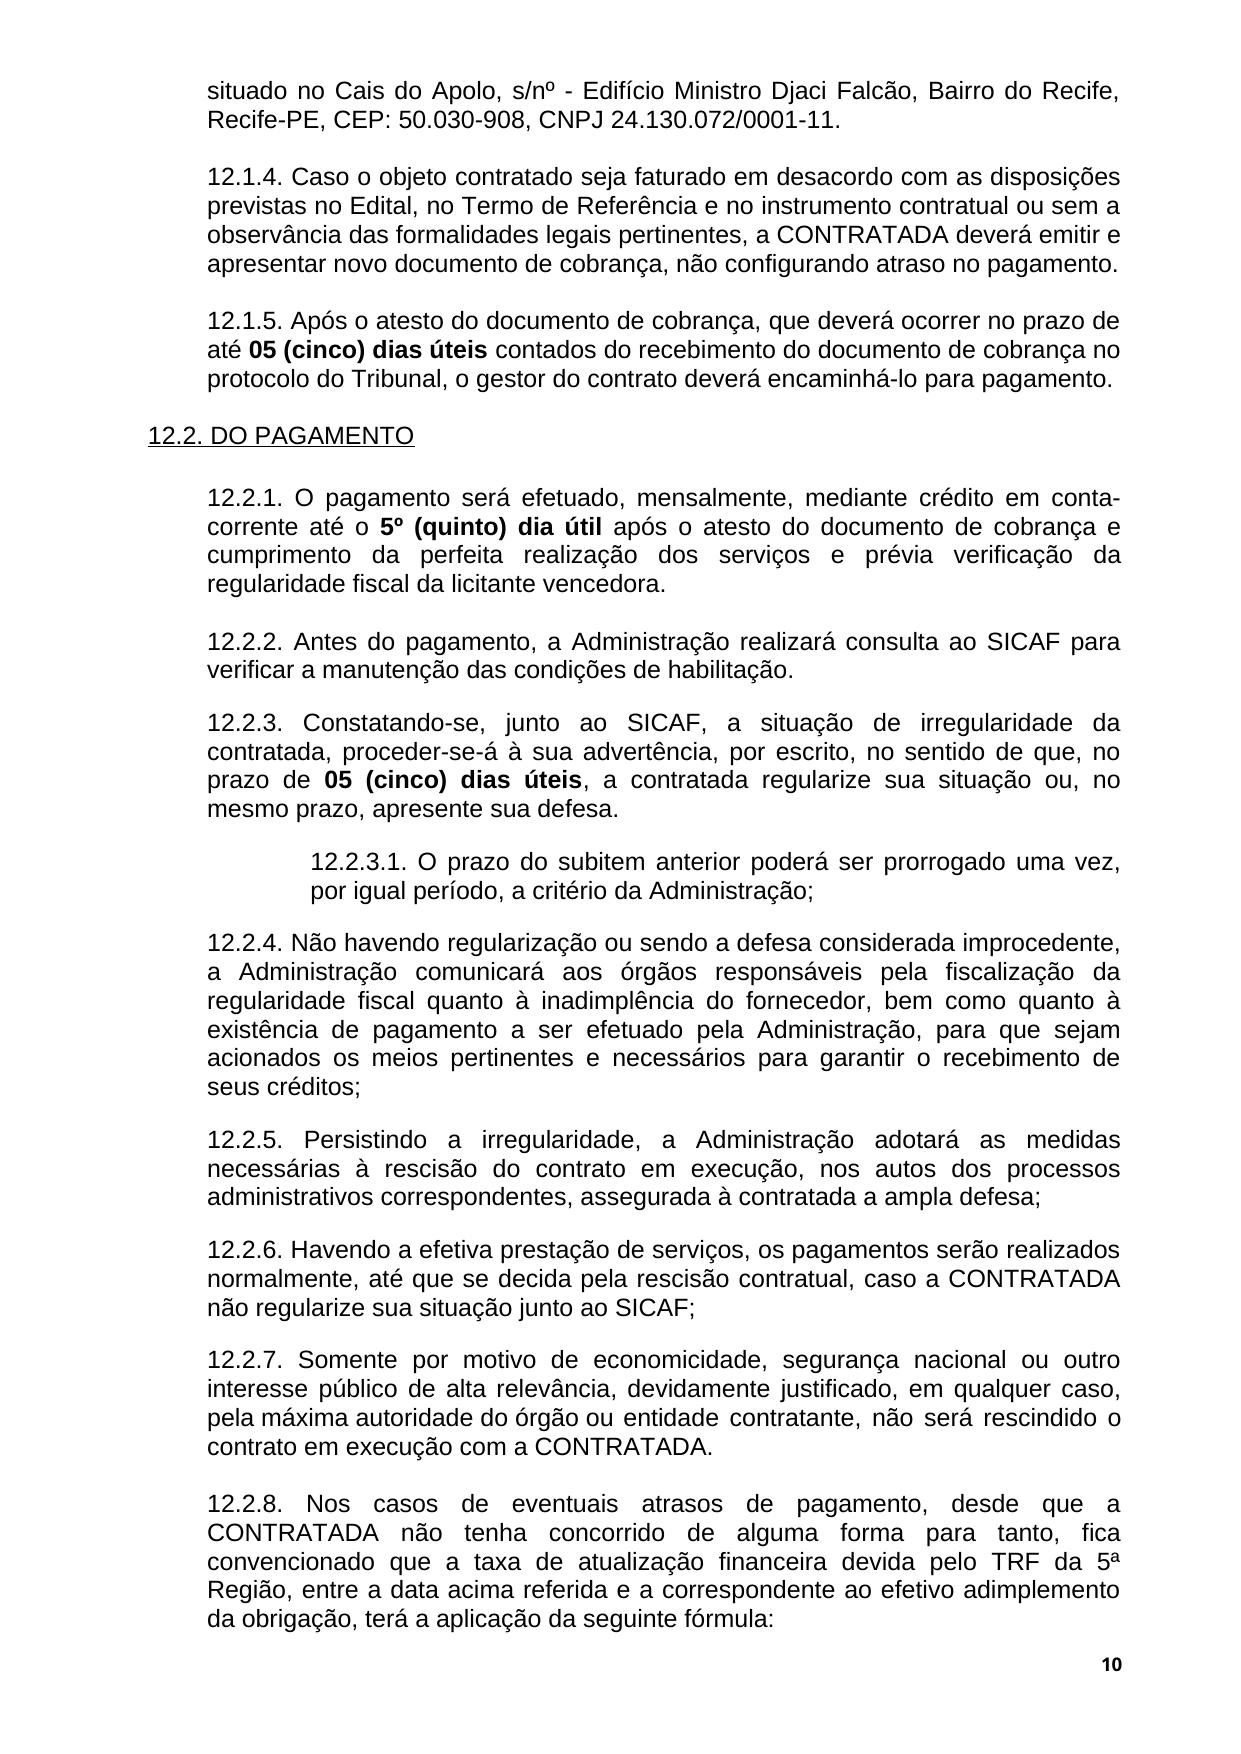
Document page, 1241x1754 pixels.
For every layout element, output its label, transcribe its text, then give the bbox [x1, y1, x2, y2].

text 12.1.4. Caso o objeto contratado seja faturado em desacordo com as disposições previstas no Edital, no Termo de Referência e no instrumento contratual ou sem a observância das formalidades legais pertinentes, a CONTRATADA deverá emitir e apresentar novo documento de cobrança, não configurando atraso no pagamento. [207, 162, 1122, 277]
text 12.2.7. Somente por motivo de economicidade, segurança nacional ou outro interesse público de alta relevância, devidamente justificado, em qualquer caso, pela máxima autoridade do órgão ou entidade contratante, não será rescindido o contrato em execução com a CONTRATADA. [207, 1345, 1122, 1460]
text 12.2.2. Antes do pagamento, a Administração realizará consulta ao SICAF para verificar a manutenção das condições de habilitação. [207, 627, 1122, 684]
text 12.2.1. O pagamento será efetuado, mensalmente, mediante crédito em conta-corrente até o 5º (quinto) dia útil após o atesto do documento de cobrança e cumprimento da perfeita realização dos serviços e prévia verificação da regularidade fiscal da licitante vencedora. [207, 483, 1122, 598]
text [207, 76, 1122, 134]
text 12.1.5. Após o atesto do documento de cobrança, que deverá ocorrer no prazo de até 05 (cinco) dias úteis contados do recebimento do documento de cobrança no protocolo do Tribunal, o gestor do contrato deverá encaminhá-lo para pagamento. [207, 306, 1122, 392]
text 12.2.5. Persistindo a irregularidade, a Administração adotará as medidas necessárias à rescisão do contrato em execução, nos autos dos processos administrativos correspondentes, assegurada à contratada a ampla defesa; [207, 1125, 1122, 1211]
text 12.2.3. Constatando-se, junto ao SICAF, a situação de irregularidade da contratada, proceder-se-á à sua advertência, por escrito, no sentido de que, no prazo de 05 (cinco) dias úteis, a contratada regularize sua situação ou, no mesmo prazo, apresente sua defesa. [207, 708, 1122, 823]
text 12.2.4. Não havendo regularização ou sendo a defesa considerada improcedente, a Administração comunicará aos órgãos responsáveis pela fiscalização da regularidade fiscal quanto à inadimplência do fornecedor, bem como quanto à existência de pagamento a ser efetuado pela Administração, para que sejam acionados os meios pertinentes e necessários para garantir o recebimento de seus créditos; [207, 928, 1122, 1101]
text 12.2.3.1. O prazo do subitem anterior poderá ser prorrogado uma vez, por igual período, a critério da Administração; [310, 847, 1122, 904]
text 12.2. DO PAGAMENTO [148, 421, 1122, 450]
text 12.2.6. Havendo a efetiva prestação de serviços, os pagamentos serão realizados normalmente, até que se decida pela rescisão contratual, caso a CONTRATADA não regularize sua situação junto ao SICAF; [207, 1235, 1122, 1321]
text 12.2.8. Nos casos de eventuais atrasos de pagamento, desde que a CONTRATADA não tenha concorrido de alguma forma para tanto, fica convencionado que a taxa de atualização financeira devida pelo TRF da 5ª Região, entre a data acima referida e a correspondente ao efetivo adimplemento da obrigação, terá a aplicação da seguinte fórmula: [207, 1489, 1122, 1633]
